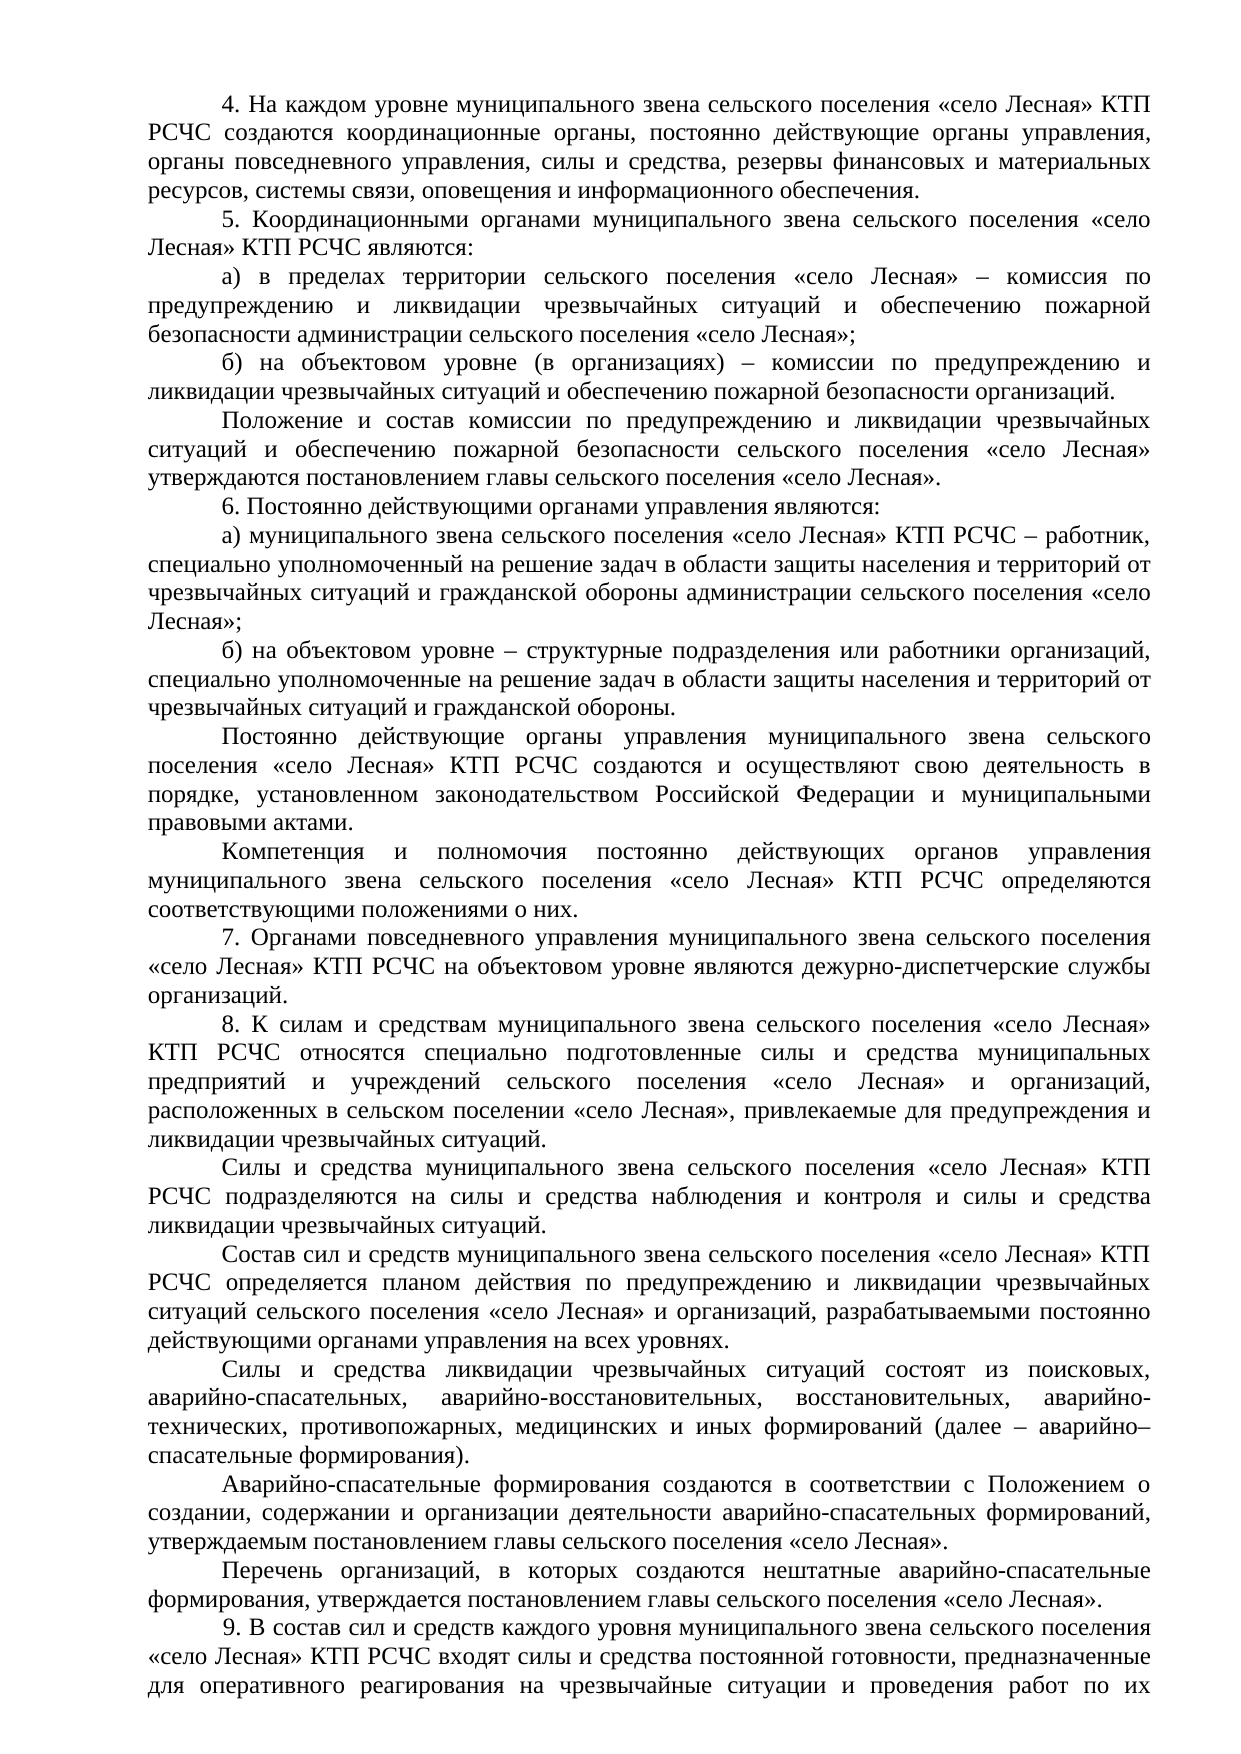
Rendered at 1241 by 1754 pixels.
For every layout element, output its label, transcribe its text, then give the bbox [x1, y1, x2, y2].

text а) муниципального звена сельского поселения «село Лесная» КТП РСЧС – работник, специально уполномоченный на решение задач в области защиты населения и территорий от чрезвычайных ситуаций и гражданской обороны администрации сельского поселения «село Лесная»; [148, 520, 1152, 635]
text Силы и средства муниципального звена сельского поселения «село Лесная» КТП РСЧС подразделяются на силы и средства наблюдения и контроля и силы и средства ликвидации чрезвычайных ситуаций. [148, 1152, 1152, 1239]
text 6. Постоянно действующими органами управления являются: [148, 491, 1152, 520]
text 5. Координационными органами муниципального звена сельского поселения «село Лесная» КТП РСЧС являются: [148, 204, 1152, 261]
text 7. Органами повседневного управления муниципального звена сельского поселения «село Лесная» КТП РСЧС на объектовом уровне являются дежурно-диспетчерские службы организаций. [148, 922, 1152, 1009]
text б) на объектовом уровне (в организациях) – комиссии по предупреждению и ликвидации чрезвычайных ситуаций и обеспечению пожарной безопасности организаций. [148, 347, 1152, 405]
text Состав сил и средств муниципального звена сельского поселения «село Лесная» КТП РСЧС определяется планом действия по предупреждению и ликвидации чрезвычайных ситуаций сельского поселения «село Лесная» и организаций, разрабатываемыми постоянно действующими органами управления на всех уровнях. [148, 1239, 1152, 1354]
text Положение и состав комиссии по предупреждению и ликвидации чрезвычайных ситуаций и обеспечению пожарной безопасности сельского поселения «село Лесная» утверждаются постановлением главы сельского поселения «село Лесная». [148, 405, 1152, 491]
text б) на объектовом уровне – структурные подразделения или работники организаций, специально уполномоченные на решение задач в области защиты населения и территорий от чрезвычайных ситуаций и гражданской обороны. [148, 635, 1152, 721]
text Аварийно-спасательные формирования создаются в соответствии с Положением о создании, содержании и организации деятельности аварийно-спасательных формирований, утверждаемым постановлением главы сельского поселения «село Лесная». [148, 1469, 1152, 1555]
text Компетенция и полномочия постоянно действующих органов управления муниципального звена сельского поселения «село Лесная» КТП РСЧС определяются соответствующими положениями о них. [148, 836, 1152, 922]
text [148, 1612, 1152, 1699]
text Силы и средства ликвидации чрезвычайных ситуаций состоят из поисковых, аварийно-спасательных, аварийно-восстановительных, восстановительных, аварийно-технических, противопожарных, медицинских и иных формирований (далее – аварийно–спасательные формирования). [148, 1354, 1152, 1469]
text Перечень организаций, в которых создаются нештатные аварийно-спасательные формирования, утверждается постановлением главы сельского поселения «село Лесная». [148, 1555, 1152, 1612]
text Постоянно действующие органы управления муниципального звена сельского поселения «село Лесная» КТП РСЧС создаются и осуществляют свою деятельность в порядке, установленном законодательством Российской Федерации и муниципальными правовыми актами. [148, 721, 1152, 836]
text а) в пределах территории сельского поселения «село Лесная» – комиссия по предупреждению и ликвидации чрезвычайных ситуаций и обеспечению пожарной безопасности администрации сельского поселения «село Лесная»; [148, 261, 1152, 347]
text 8. К силам и средствам муниципального звена сельского поселения «село Лесная» КТП РСЧС относятся специально подготовленные силы и средства муниципальных предприятий и учреждений сельского поселения «село Лесная» и организаций, расположенных в сельском поселении «село Лесная», привлекаемые для предупреждения и ликвидации чрезвычайных ситуаций. [148, 1009, 1152, 1152]
text 4. На каждом уровне муниципального звена сельского поселения «село Лесная» КТП РСЧС создаются координационные органы, постоянно действующие органы управления, органы повседневного управления, силы и средства, резервы финансовых и материальных ресурсов, системы связи, оповещения и информационного обеспечения. [148, 89, 1152, 204]
